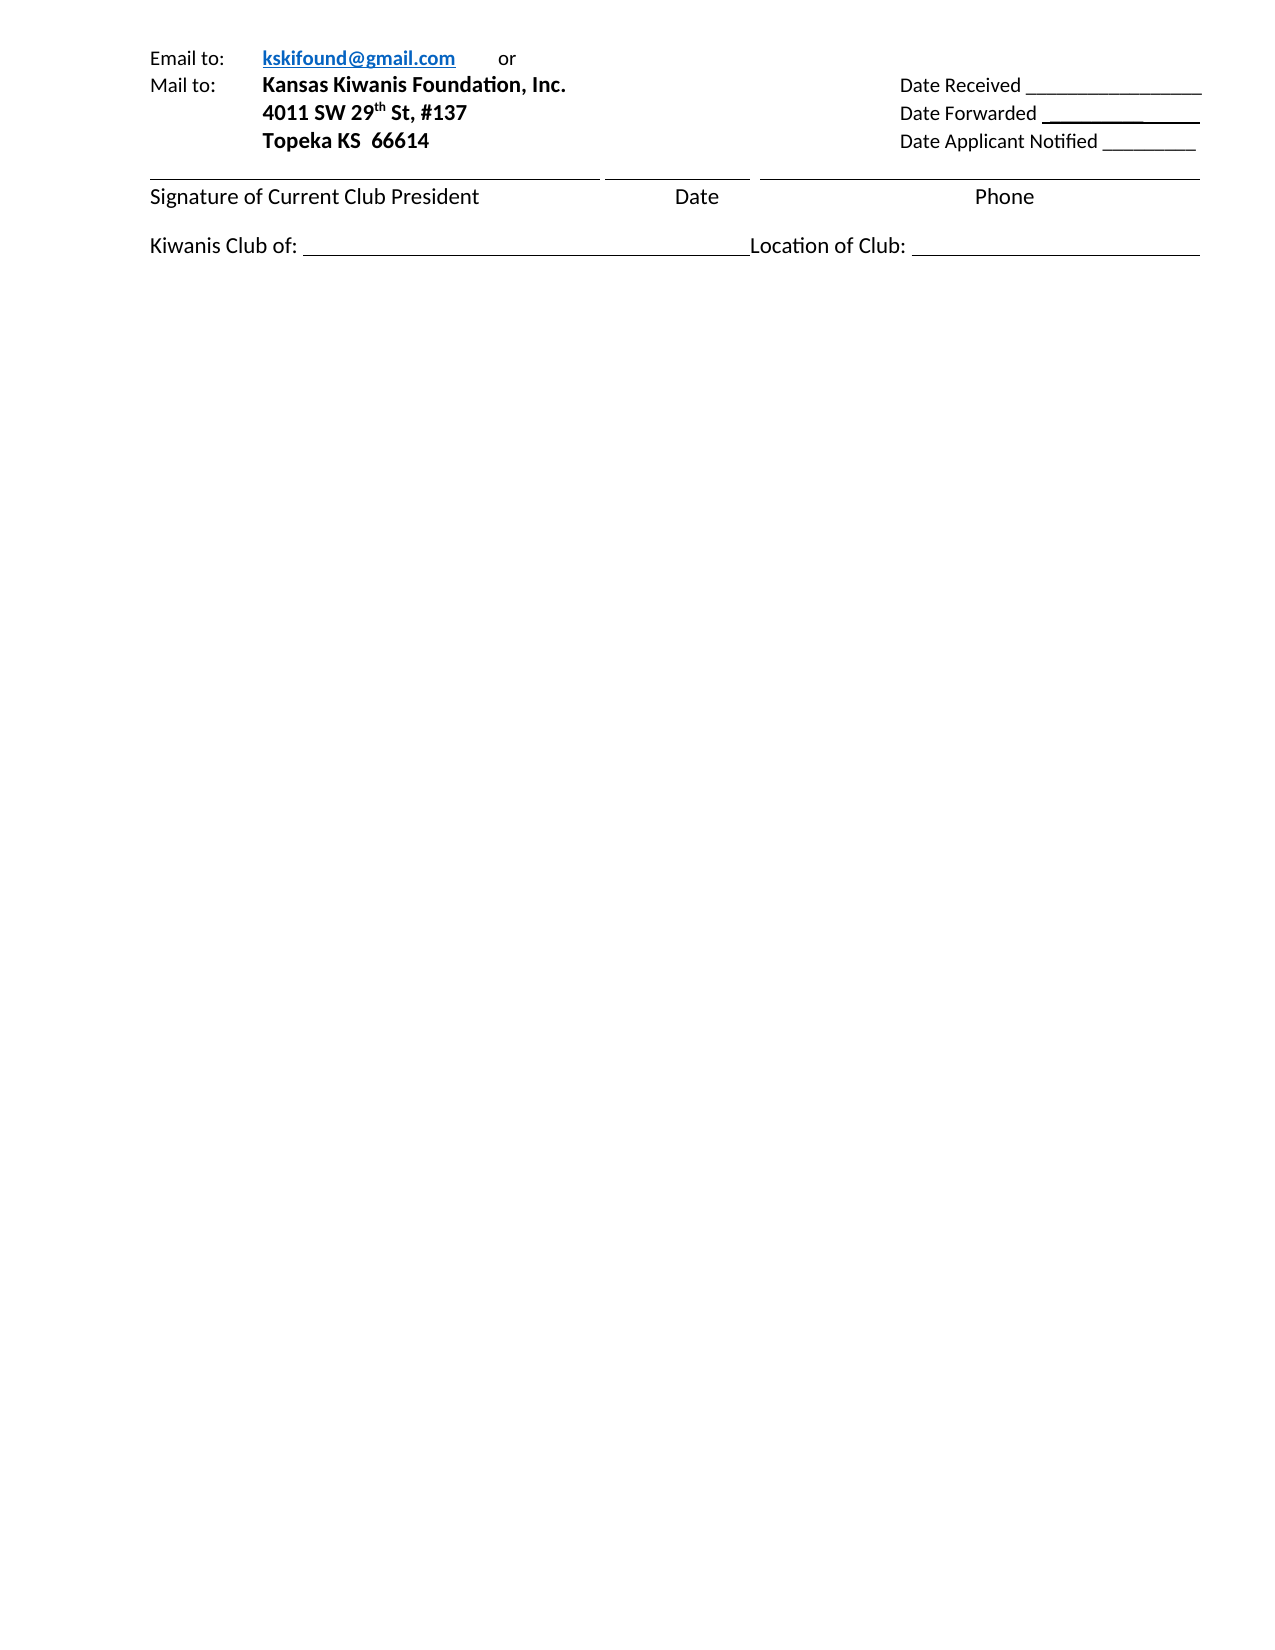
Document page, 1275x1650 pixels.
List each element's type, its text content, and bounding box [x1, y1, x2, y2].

text Signature of Current Club President Date Phone [150, 182, 1209, 211]
text Kiwanis Club of: Location of Club: [150, 231, 1209, 259]
